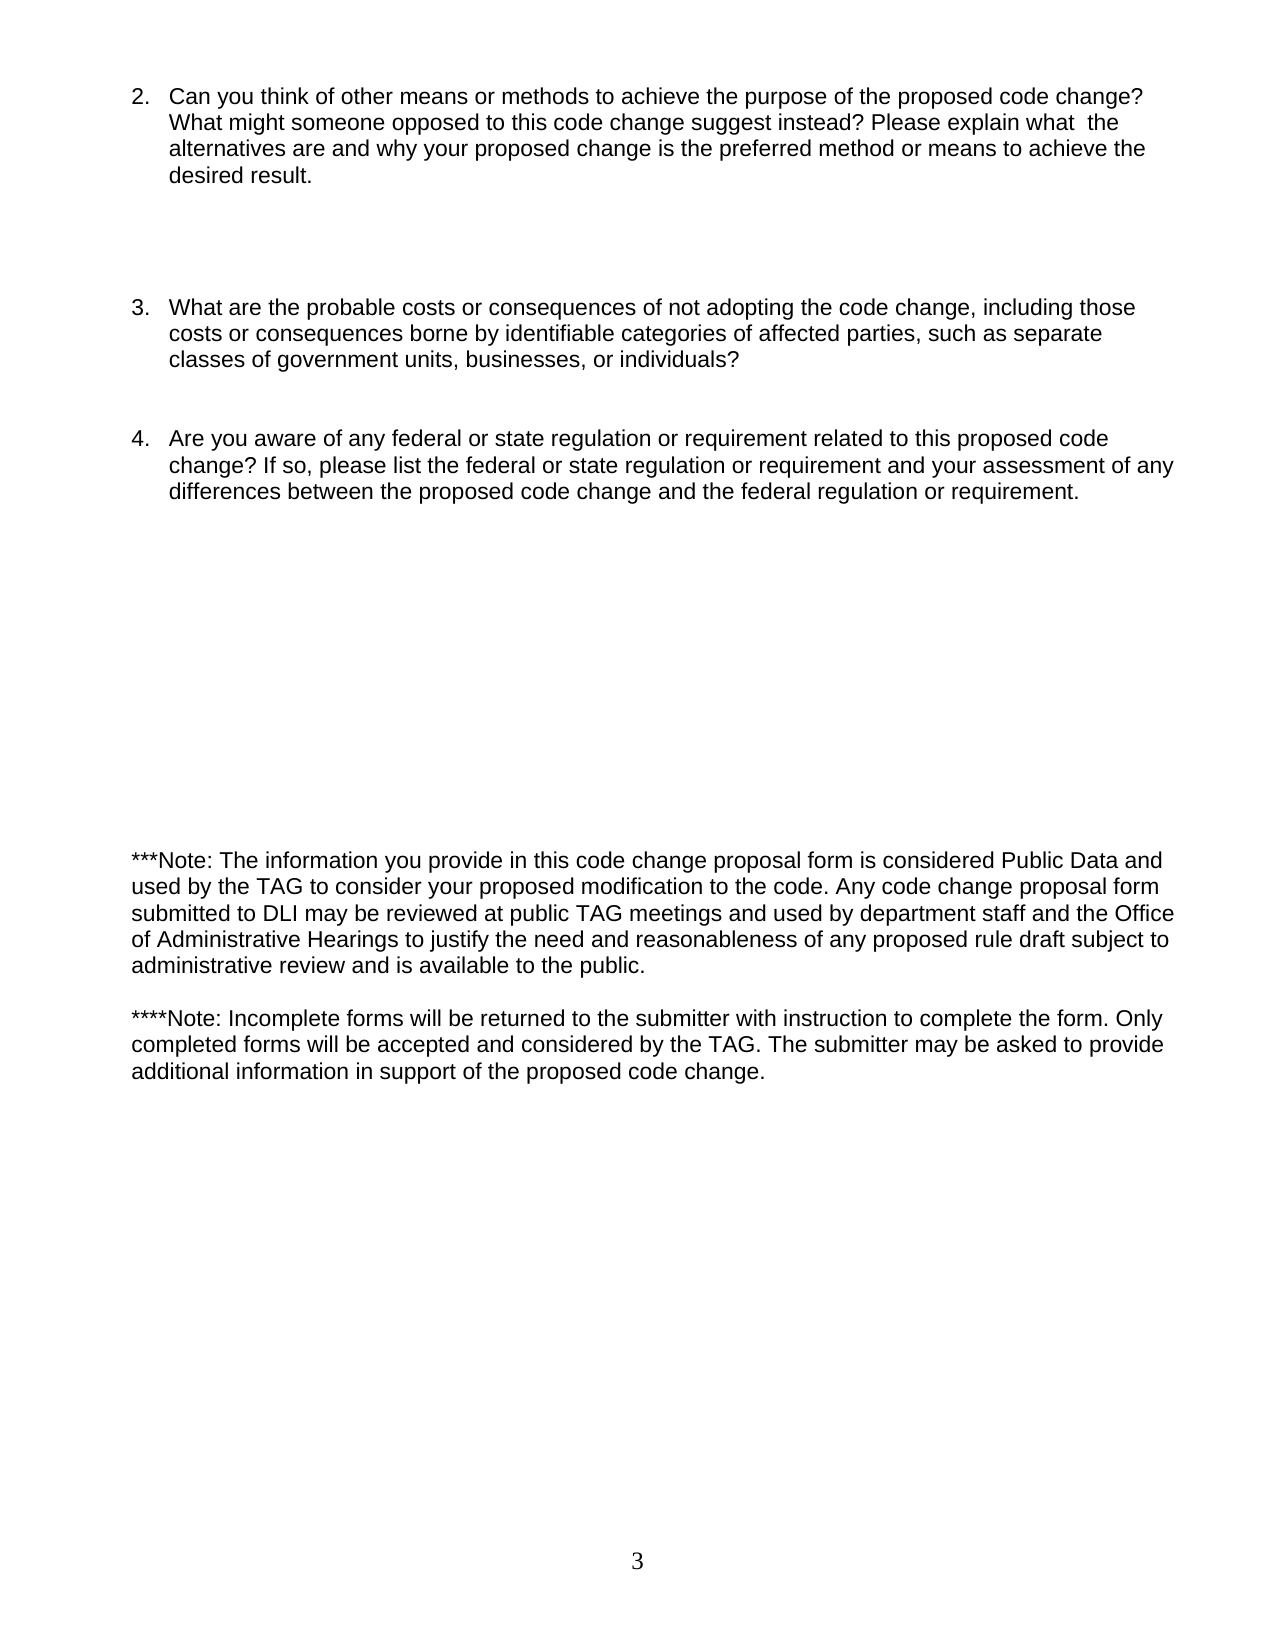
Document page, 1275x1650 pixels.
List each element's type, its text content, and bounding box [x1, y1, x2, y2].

list What are the probable costs or consequences of not adopting the code change, including those costs or consequences borne by identifiable categories of affected parties, such as separate classes of government units, businesses, or individuals? [131, 293, 1181, 372]
text ****Note: Incomplete forms will be returned to the submitter with instruction to complete the form. Only completed forms will be accepted and considered by the TAG. The submitter may be asked to provide additional information in support of the proposed code change. [131, 1005, 1181, 1084]
text ***Note: The information you provide in this code change proposal form is considered Public Data and used by the TAG to consider your proposed modification to the code. Any code change proposal form submitted to DLI may be reviewed at public TAG meetings and used by department staff and the Office of Administrative Hearings to justify the need and reasonableness of any proposed rule draft subject to administrative review and is available to the public. [131, 847, 1181, 979]
list Can you think of other means or methods to achieve the purpose of the proposed code change? What might someone opposed to this code change suggest instead? Please explain what the alternatives are and why your proposed change is the preferred method or means to achieve the desired result. [131, 83, 1181, 188]
list Are you aware of any federal or state regulation or requirement related to this proposed code change? If so, please list the federal or state regulation or requirement and your assessment of any differences between the proposed code change and the federal regulation or requirement. [131, 425, 1181, 504]
